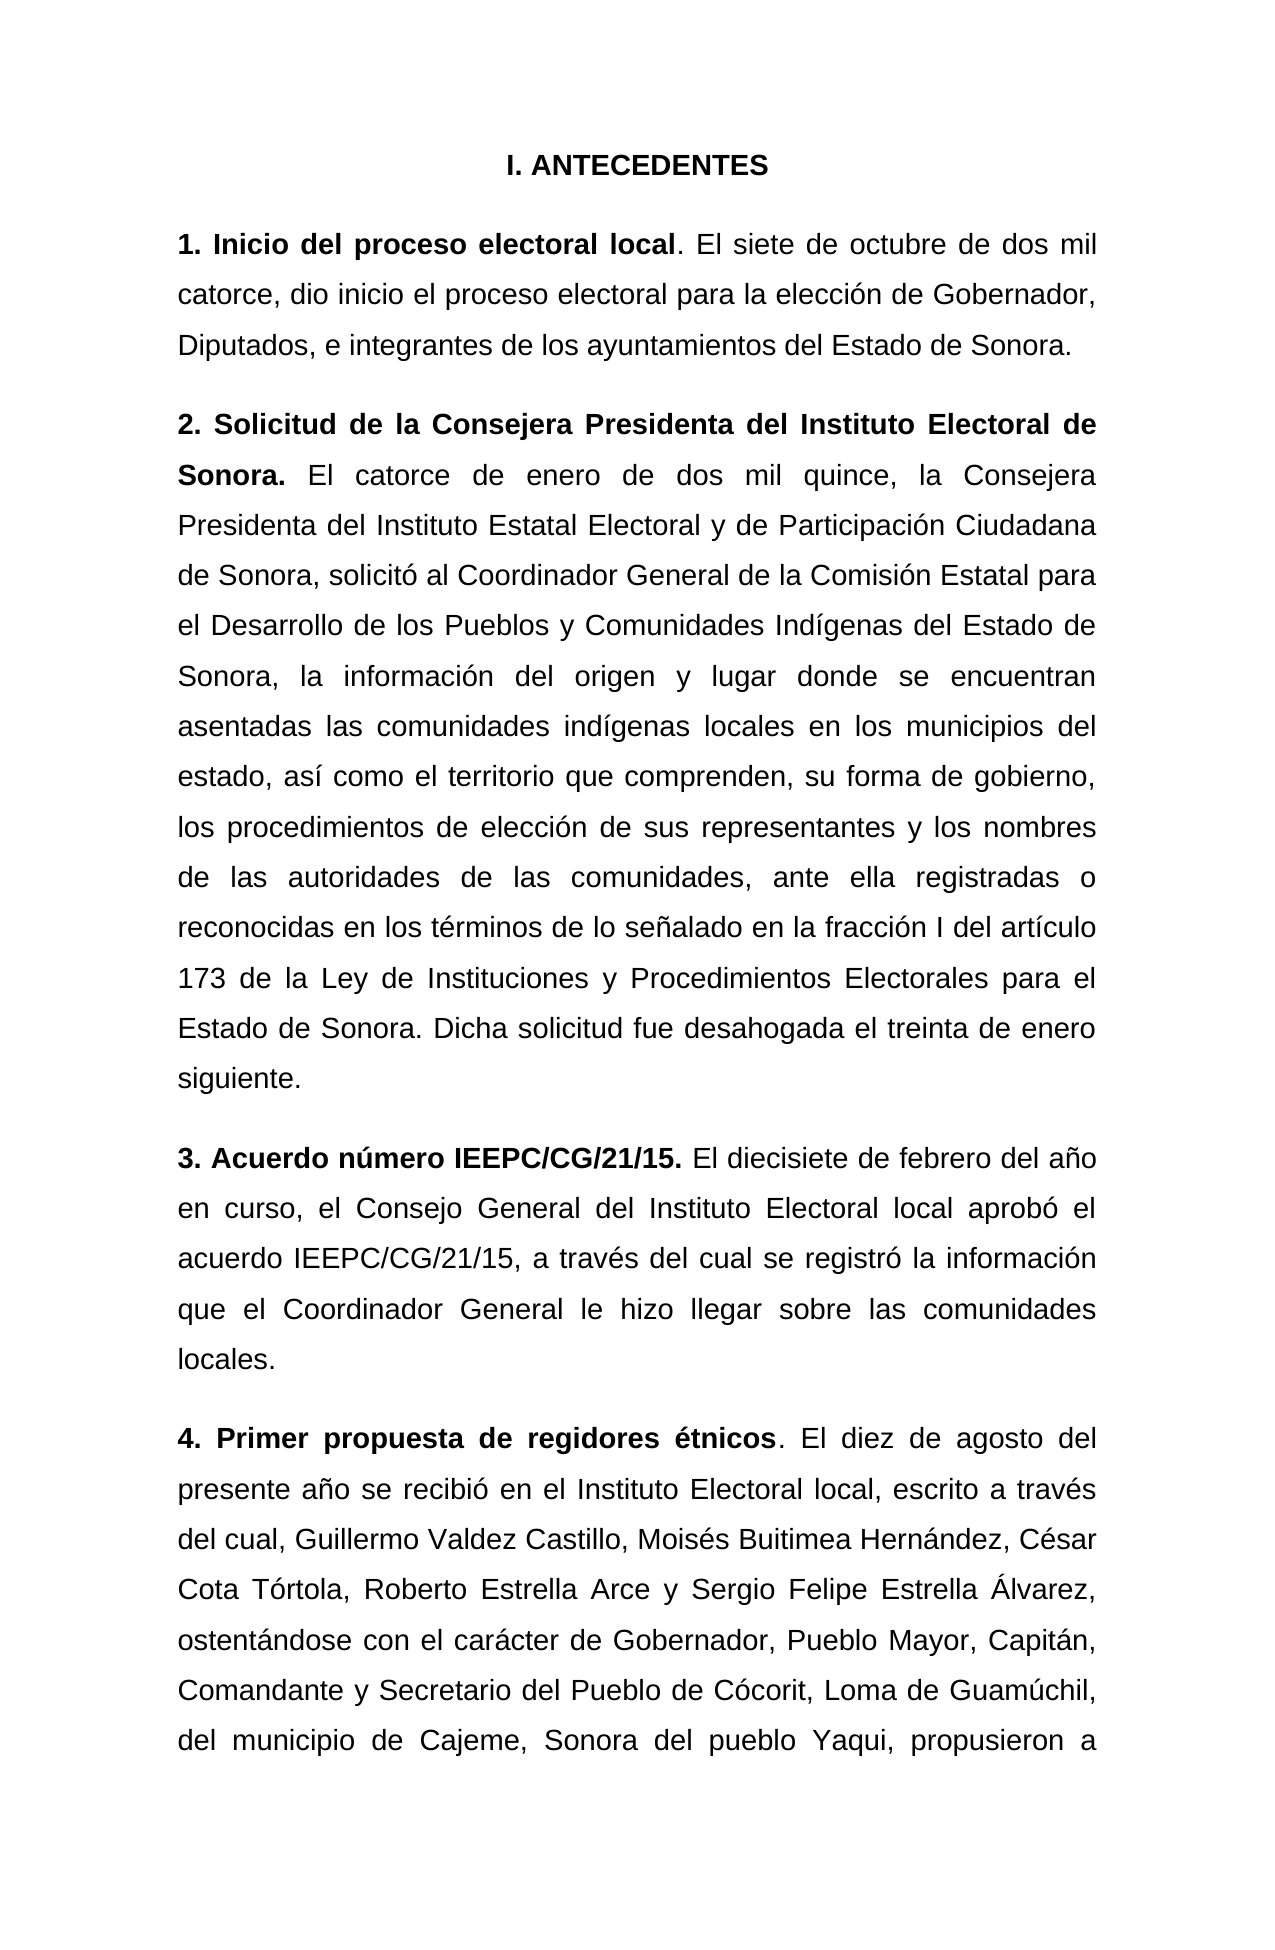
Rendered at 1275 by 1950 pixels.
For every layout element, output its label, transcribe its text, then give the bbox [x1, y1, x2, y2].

text 1. Inicio del proceso electoral local. El siete de octubre de dos mil catorce, dio inicio el proceso electoral para la elección de Gobernador, Diputados, e integrantes de los ayuntamientos del Estado de Sonora. [177, 227, 1098, 361]
text 2. Solicitud de la Consejera Presidenta del Instituto Electoral de Sonora. El catorce de enero de dos mil quince, la Consejera Presidenta del Instituto Estatal Electoral y de Participación Ciudadana de Sonora, solicitó al Coordinador General de la Comisión Estatal para el Desarrollo de los Pueblos y Comunidades Indígenas del Estado de Sonora, la información del origen y lugar donde se encuentran asentadas las comunidades indígenas locales en los municipios del estado, así como el territorio que comprenden, su forma de gobierno, los procedimientos de elección de sus representantes y los nombres de las autoridades de las comunidades, ante ella registradas o reconocidas en los términos de lo señalado en la fracción I del artículo 173 de la Ley de Instituciones y Procedimientos Electorales para el Estado de Sonora. Dicha solicitud fue desahogada el treinta de enero siguiente. [177, 407, 1098, 1095]
text 3. Acuerdo número IEEPC/CG/21/15. El diecisiete de febrero del año en curso, el Consejo General del Instituto Electoral local aprobó el acuerdo IEEPC/CG/21/15, a través del cual se registró la información que el Coordinador General le hizo llegar sobre las comunidades locales. [177, 1141, 1098, 1376]
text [177, 1421, 1098, 1757]
text I. ANTECEDENTES [177, 148, 1098, 181]
